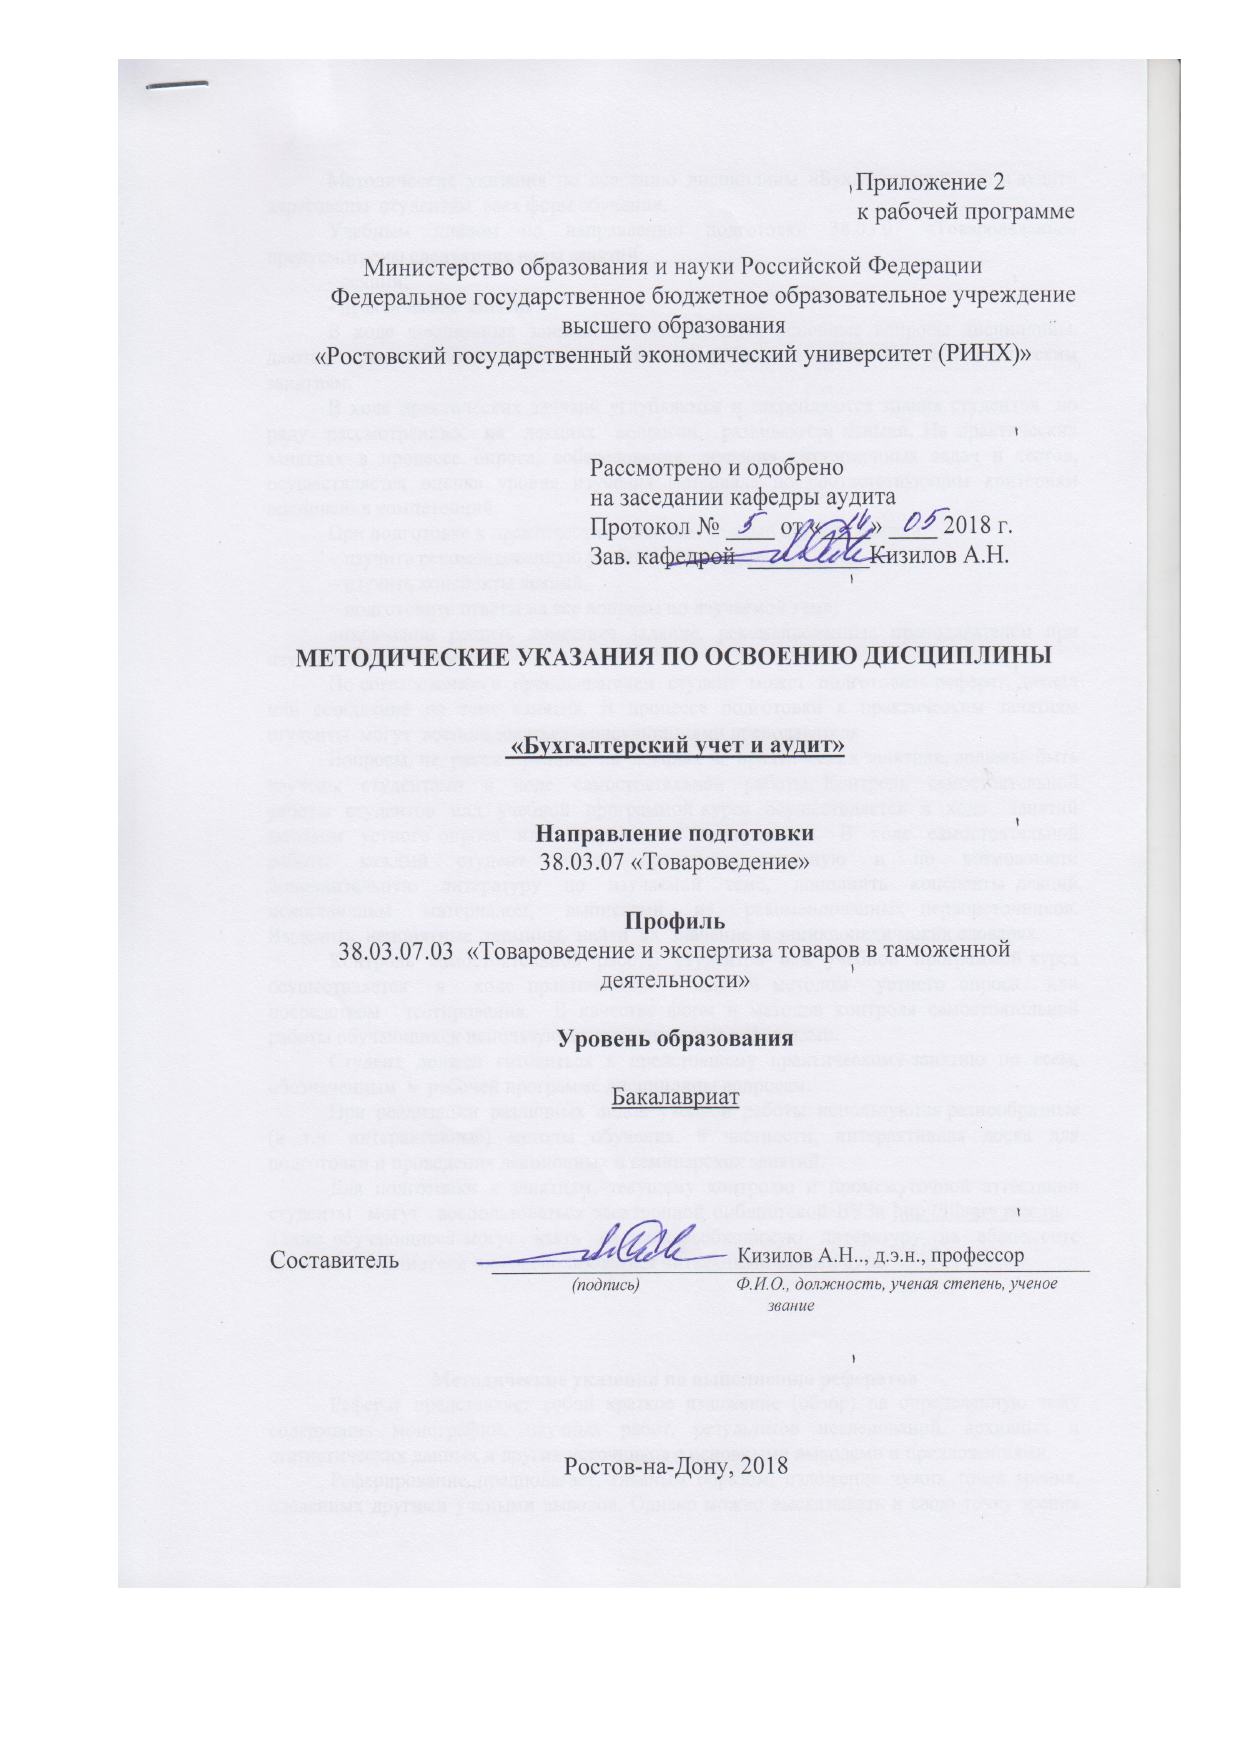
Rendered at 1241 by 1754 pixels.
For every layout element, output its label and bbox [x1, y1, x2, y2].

picture [118, 59, 1181, 1588]
